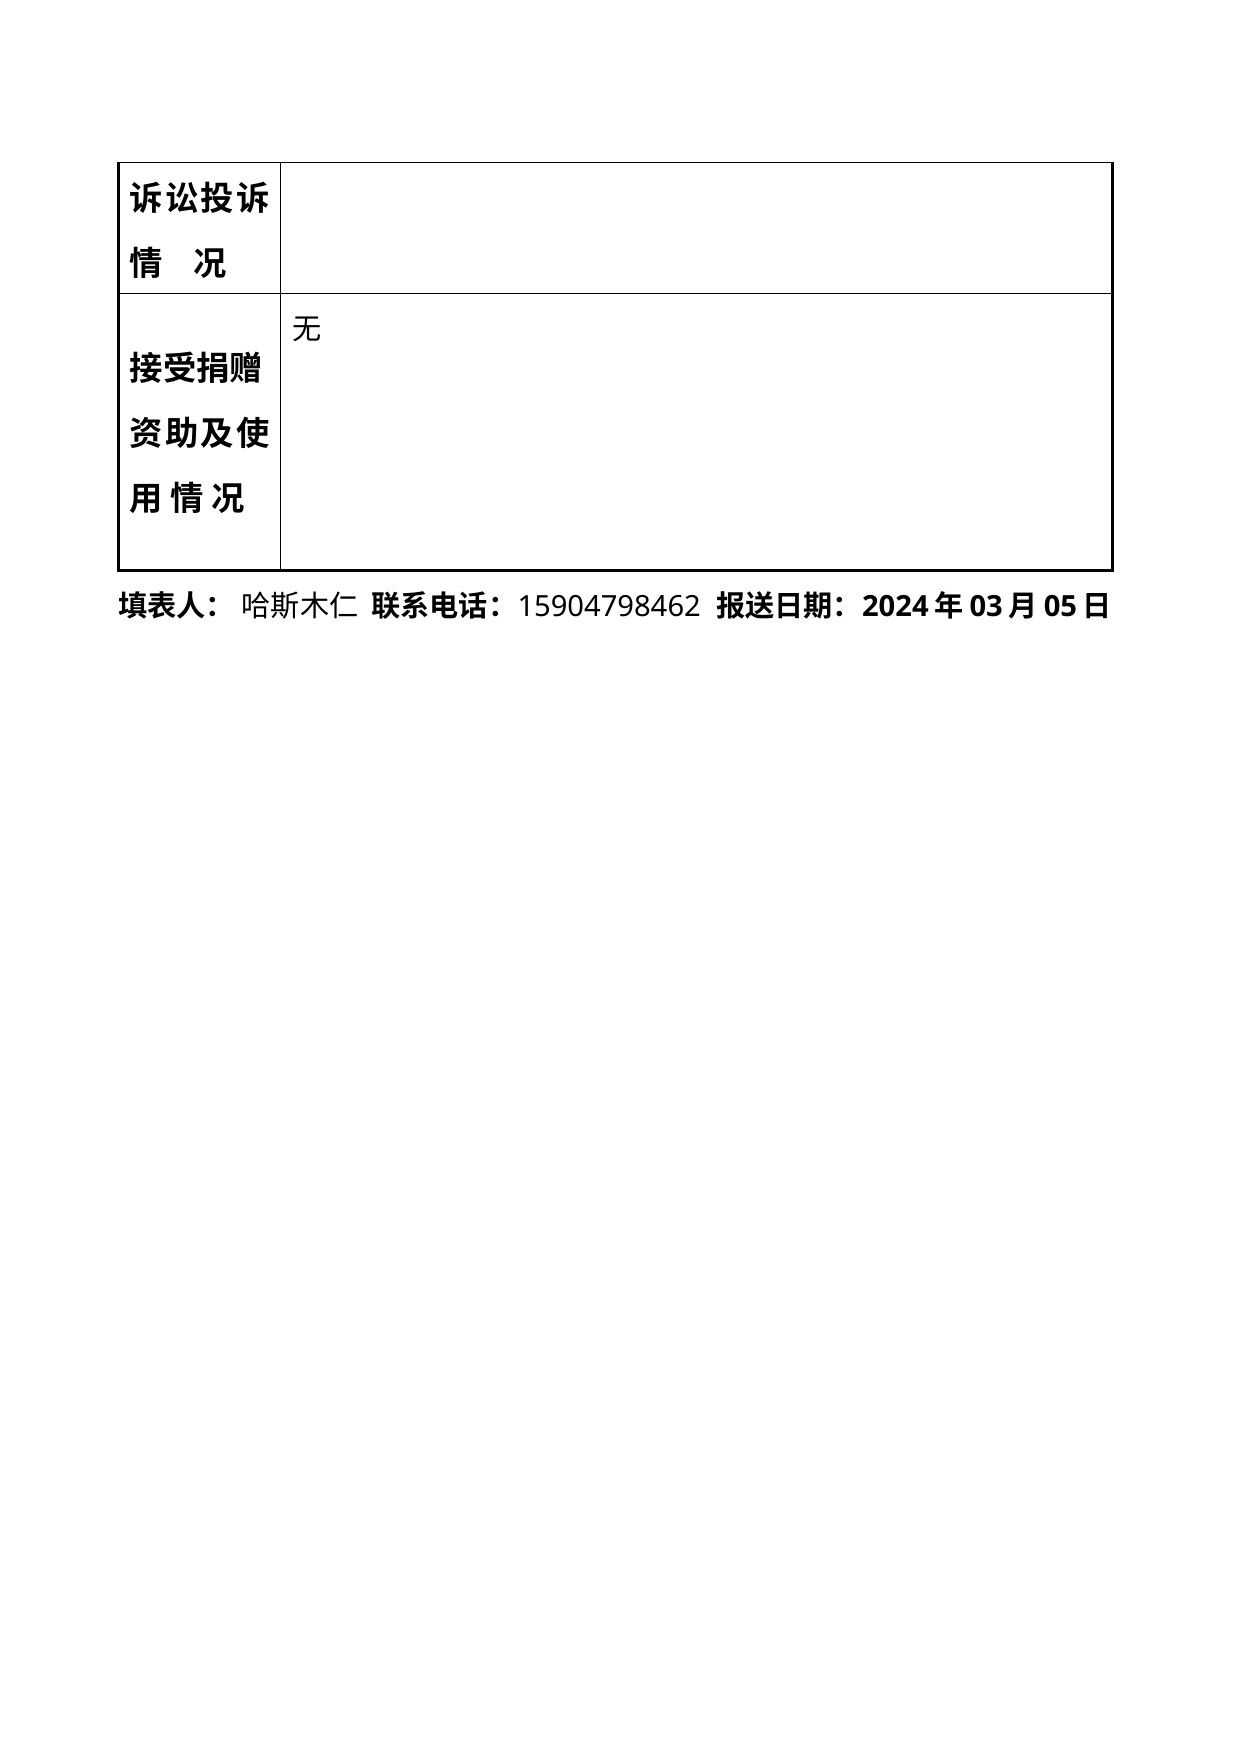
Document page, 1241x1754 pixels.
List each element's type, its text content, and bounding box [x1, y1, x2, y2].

table_cell 无 [281, 163, 1111, 293]
table_cell 接受捐赠 资助及使用 情 况 [120, 294, 280, 568]
text 填表人： 哈斯木仁 联系电话：15904798462 报送日期：2024年03月05日 [118, 572, 1122, 637]
table_cell 无 [281, 294, 1111, 568]
table_cell 绩 效 和受奖惩及诉讼投诉情 况 [120, 163, 280, 293]
